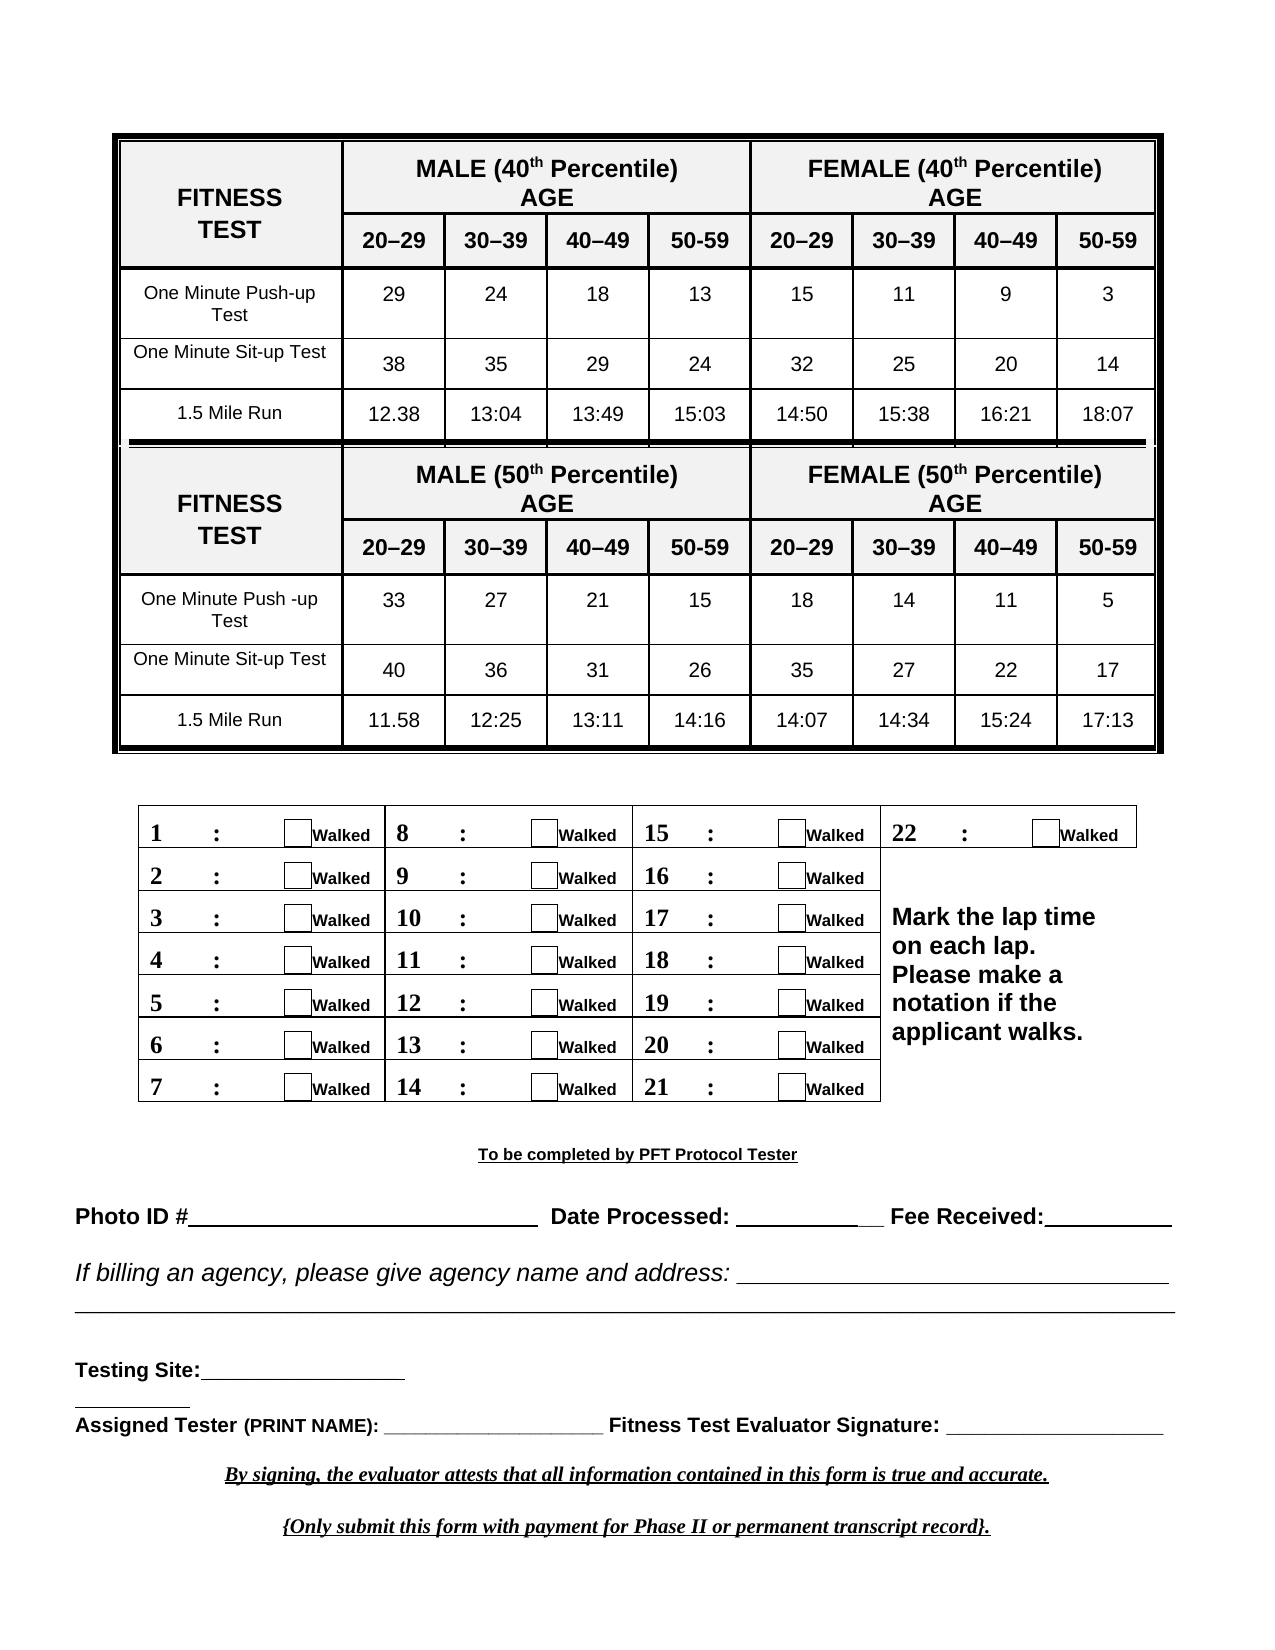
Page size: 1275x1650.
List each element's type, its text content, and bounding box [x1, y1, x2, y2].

table_cell 17:13 [1058, 696, 1154, 745]
table_cell 15 [650, 576, 749, 644]
table_cell 5 [1058, 576, 1154, 644]
table_cell 35 [446, 339, 546, 388]
table_cell 50-59 [1058, 521, 1154, 572]
table_cell 16 : Walked [633, 848, 880, 889]
table_cell 40–49 [956, 521, 1055, 572]
table_header 22 : Walked [881, 806, 1136, 847]
table_cell 40 [344, 645, 444, 694]
table_cell 13:11 [548, 696, 648, 745]
table_cell 50-59 [1058, 215, 1154, 266]
table_cell 30–39 [854, 521, 953, 572]
table_cell 29 [344, 270, 444, 338]
text To be completed by PFT Protocol Tester [75, 1145, 1200, 1164]
table_cell 35 [752, 645, 852, 694]
table_cell 14:07 [752, 696, 852, 745]
text Testing Site: _______________ [75, 1356, 1200, 1382]
table_cell One Minute Sit-up Test [121, 645, 341, 694]
table_cell 2 : Walked [139, 848, 384, 889]
table_cell 12:25 [446, 696, 546, 745]
table_cell 19 : Walked [633, 975, 880, 1016]
text Photo ID # __ ___ Date Processed: ______ __ Fee Received:__________ [75, 1203, 1200, 1229]
table_cell 33 [344, 576, 444, 644]
table_cell 38 [344, 339, 444, 388]
table_cell 15 [752, 270, 852, 338]
table_cell 9 : Walked [386, 848, 632, 889]
table_cell 20–29 [344, 215, 443, 266]
table_cell 13 [650, 270, 749, 338]
table_cell 25 [854, 339, 954, 388]
table_cell 17 [1058, 645, 1154, 694]
table_cell 32 [752, 339, 852, 388]
table_cell 18 [752, 576, 852, 644]
table_cell 40–49 [956, 215, 1055, 266]
table_cell 24 [650, 339, 749, 388]
table_cell TEST [121, 518, 341, 572]
table_cell 14:34 [854, 696, 954, 745]
table_cell 12.38 [344, 390, 444, 439]
table_cell 27 [446, 576, 546, 644]
table_header MALE (40th Percentile) AGE [344, 142, 749, 212]
table_cell 9 [956, 270, 1056, 338]
table_cell 11 [956, 576, 1056, 644]
text If billing an agency, please give agency name and address: _______________________________ [75, 1258, 1200, 1287]
text By signing, the evaluator attests that all information contained in this form is true and accurate. [75, 1462, 1200, 1486]
table_cell TEST [121, 212, 341, 266]
table_cell 11 : Walked [386, 933, 632, 974]
table_cell One Minute Push -up Test [121, 576, 341, 644]
table_cell 5 : Walked [139, 975, 384, 1016]
table_cell FITNESS [118, 439, 341, 518]
table_cell 10 : Walked [386, 891, 632, 932]
table_cell 30–39 [854, 215, 953, 266]
table_cell 21 : Walked [633, 1060, 880, 1101]
table_cell 15:38 [854, 390, 954, 439]
table_cell 21 [548, 576, 648, 644]
table_cell 18 : Walked [633, 933, 880, 974]
table_cell 20–29 [752, 521, 851, 572]
table_cell 17 : Walked [633, 891, 880, 932]
table_cell 36 [446, 645, 546, 694]
table_cell 12 : Walked [386, 975, 632, 1016]
table_cell One Minute Push-up Test [121, 270, 341, 338]
table_cell 30–39 [446, 521, 545, 572]
table_cell 20–29 [344, 521, 443, 572]
table_cell 15:24 [956, 696, 1056, 745]
table_cell 14 [1058, 339, 1154, 388]
table_header FITNESS [121, 142, 341, 212]
table_cell 40–49 [548, 521, 647, 572]
table_cell 18:07 [1058, 390, 1154, 439]
table_cell 3 : Walked [139, 891, 384, 932]
table_cell 18 [548, 270, 648, 338]
table_cell 13:49 [548, 390, 648, 439]
table_cell 27 [854, 645, 954, 694]
table_cell 22 [956, 645, 1056, 694]
table_header 15 : Walked [633, 806, 880, 847]
table_cell 30–39 [446, 215, 545, 266]
table_cell 15:03 [650, 390, 749, 439]
table_cell 14:16 [650, 696, 749, 745]
table_cell 14 : Walked [386, 1060, 632, 1101]
table_cell 13 : Walked [386, 1018, 632, 1059]
table_cell 29 [548, 339, 648, 388]
table_header 1 : Walked [139, 806, 384, 847]
table_cell 20 [956, 339, 1056, 388]
table_cell FEMALE (50th Percentile) AGE [752, 439, 1157, 518]
table_cell 50-59 [650, 521, 749, 572]
table_cell 16:21 [956, 390, 1056, 439]
table_cell 7 : Walked [139, 1060, 384, 1101]
table_cell 14:50 [752, 390, 852, 439]
table_header 8 : Walked [386, 806, 632, 847]
table_cell 14 [854, 576, 954, 644]
text ________________________________________________________________________________________ [75, 1287, 1200, 1315]
table_cell 1.5 Mile Run [121, 696, 341, 745]
table_cell One Minute Sit-up Test [121, 339, 341, 388]
table_cell 40–49 [548, 215, 647, 266]
table_cell 1.5 Mile Run [121, 390, 341, 439]
table_cell 24 [446, 270, 546, 338]
table_cell 31 [548, 645, 648, 694]
table_cell 3 [1058, 270, 1154, 338]
table_header FEMALE (40th Percentile) AGE [752, 142, 1154, 212]
text {Only submit this form with payment for Phase II or permanent transcript record}. [75, 1514, 1200, 1538]
table_cell 4 : Walked [139, 933, 384, 974]
table_cell 50-59 [650, 215, 749, 266]
table_cell 6 : Walked [139, 1018, 384, 1059]
text Assigned Tester (PRINT NAME): _____________________ Fitness Test Evaluator Signature: _________________ [75, 1411, 1200, 1437]
table_cell MALE (50th Percentile) AGE [344, 448, 749, 518]
table_cell 26 [650, 645, 749, 694]
table_cell 11 [854, 270, 954, 338]
table_cell 11.58 [344, 696, 444, 745]
table_cell Mark the lap time on each lap. Please make a notation if the applicant walks. [881, 848, 1136, 1101]
table_cell 13:04 [446, 390, 546, 439]
table_cell 20–29 [752, 215, 851, 266]
table_cell 20 : Walked [633, 1018, 880, 1059]
